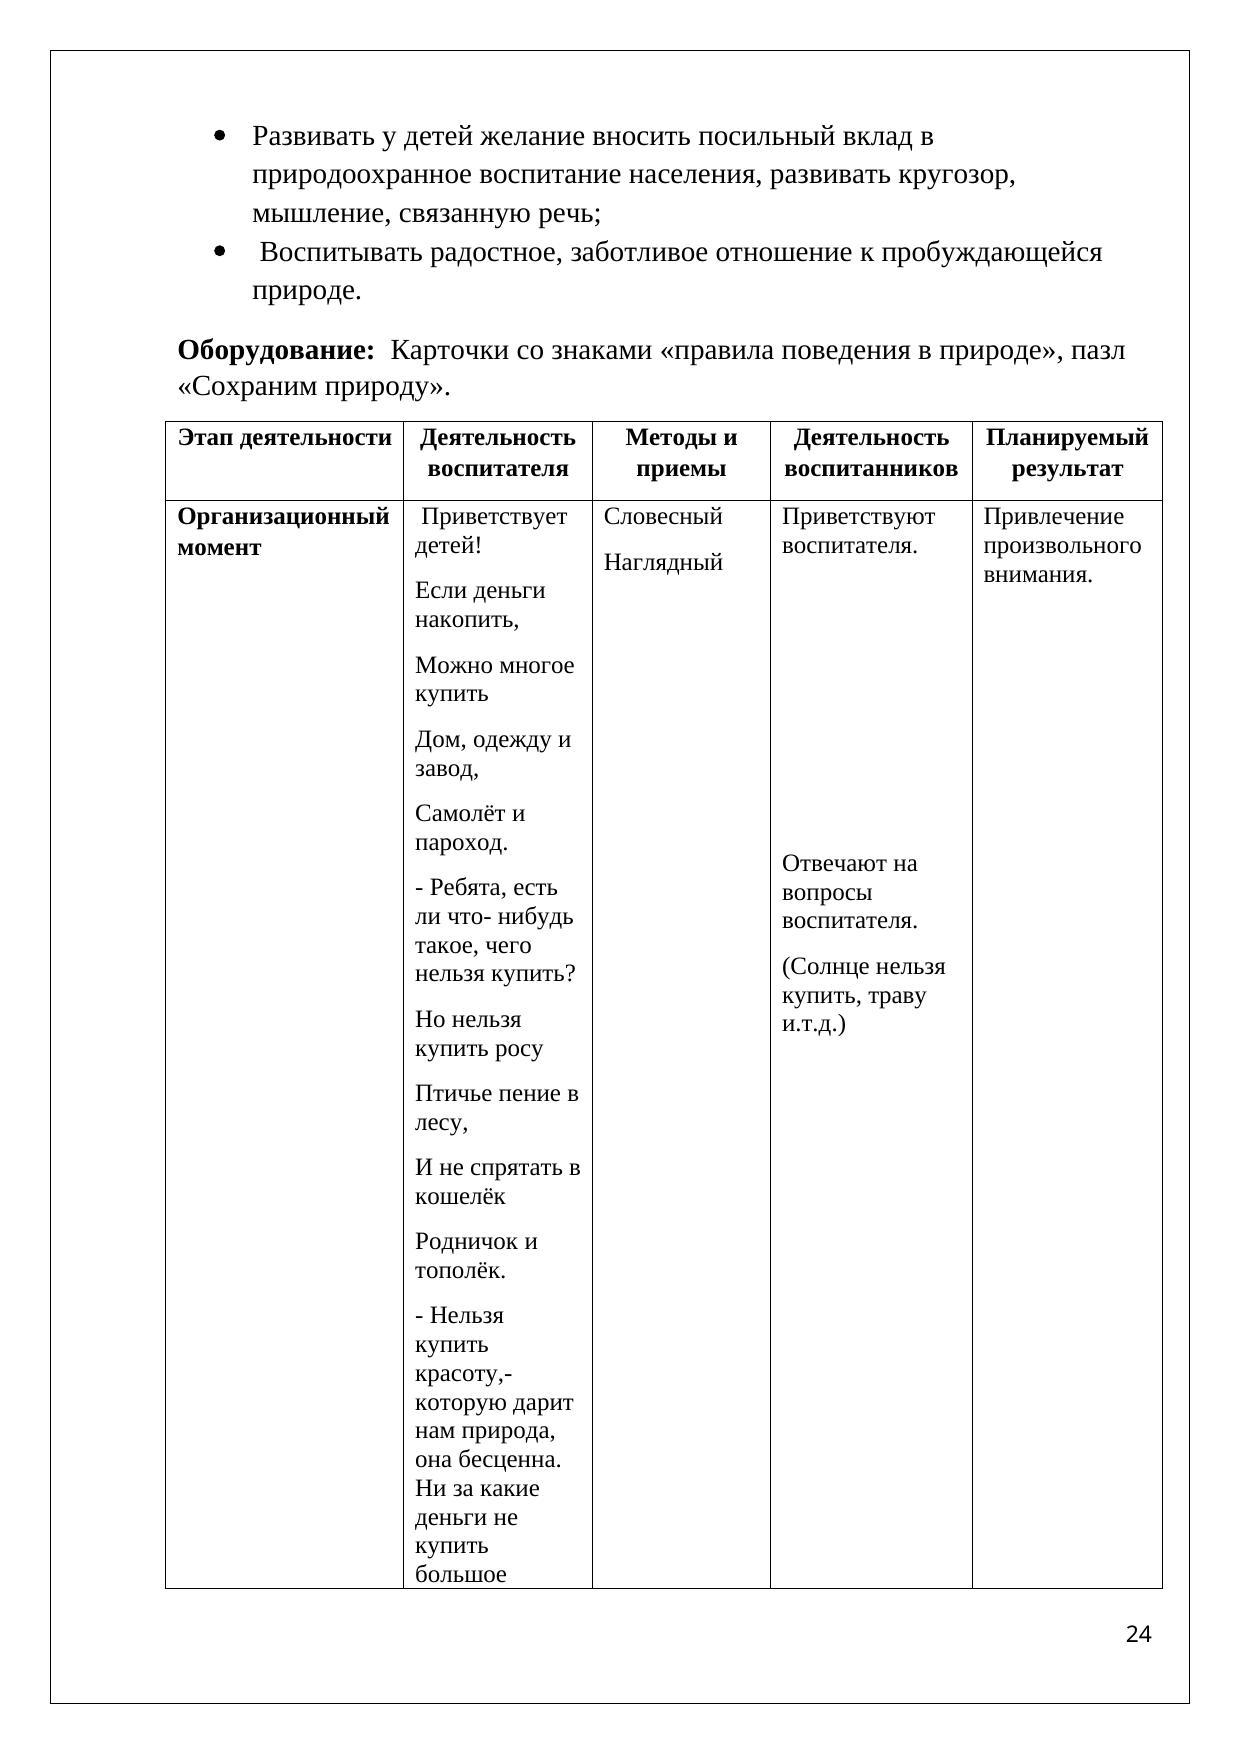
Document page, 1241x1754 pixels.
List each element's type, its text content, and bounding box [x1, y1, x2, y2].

table_cell Словесный Наглядный [593, 501, 770, 1588]
list Воспитывать радостное, заботливое отношение к пробуждающейся природе. [214, 234, 1152, 306]
list Развивать у детей желание вносить посильный вклад в природоохранное воспитание населения, развивать кругозор, мышление, связанную речь; [214, 118, 1152, 229]
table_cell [404, 501, 592, 1588]
text Оборудование: Карточки со знаками «правила поведения в природе», пазл «Сохраним природу». [177, 332, 1152, 401]
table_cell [166, 501, 403, 1588]
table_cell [973, 501, 1162, 1588]
table_header Методы и приемы [593, 422, 770, 500]
table_header Планируемый результат [973, 422, 1162, 500]
table_header Этап деятельности [166, 422, 403, 500]
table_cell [771, 501, 972, 1588]
table_header Деятельность воспитанников [771, 422, 972, 500]
table_header Деятельность воспитателя [404, 422, 592, 500]
